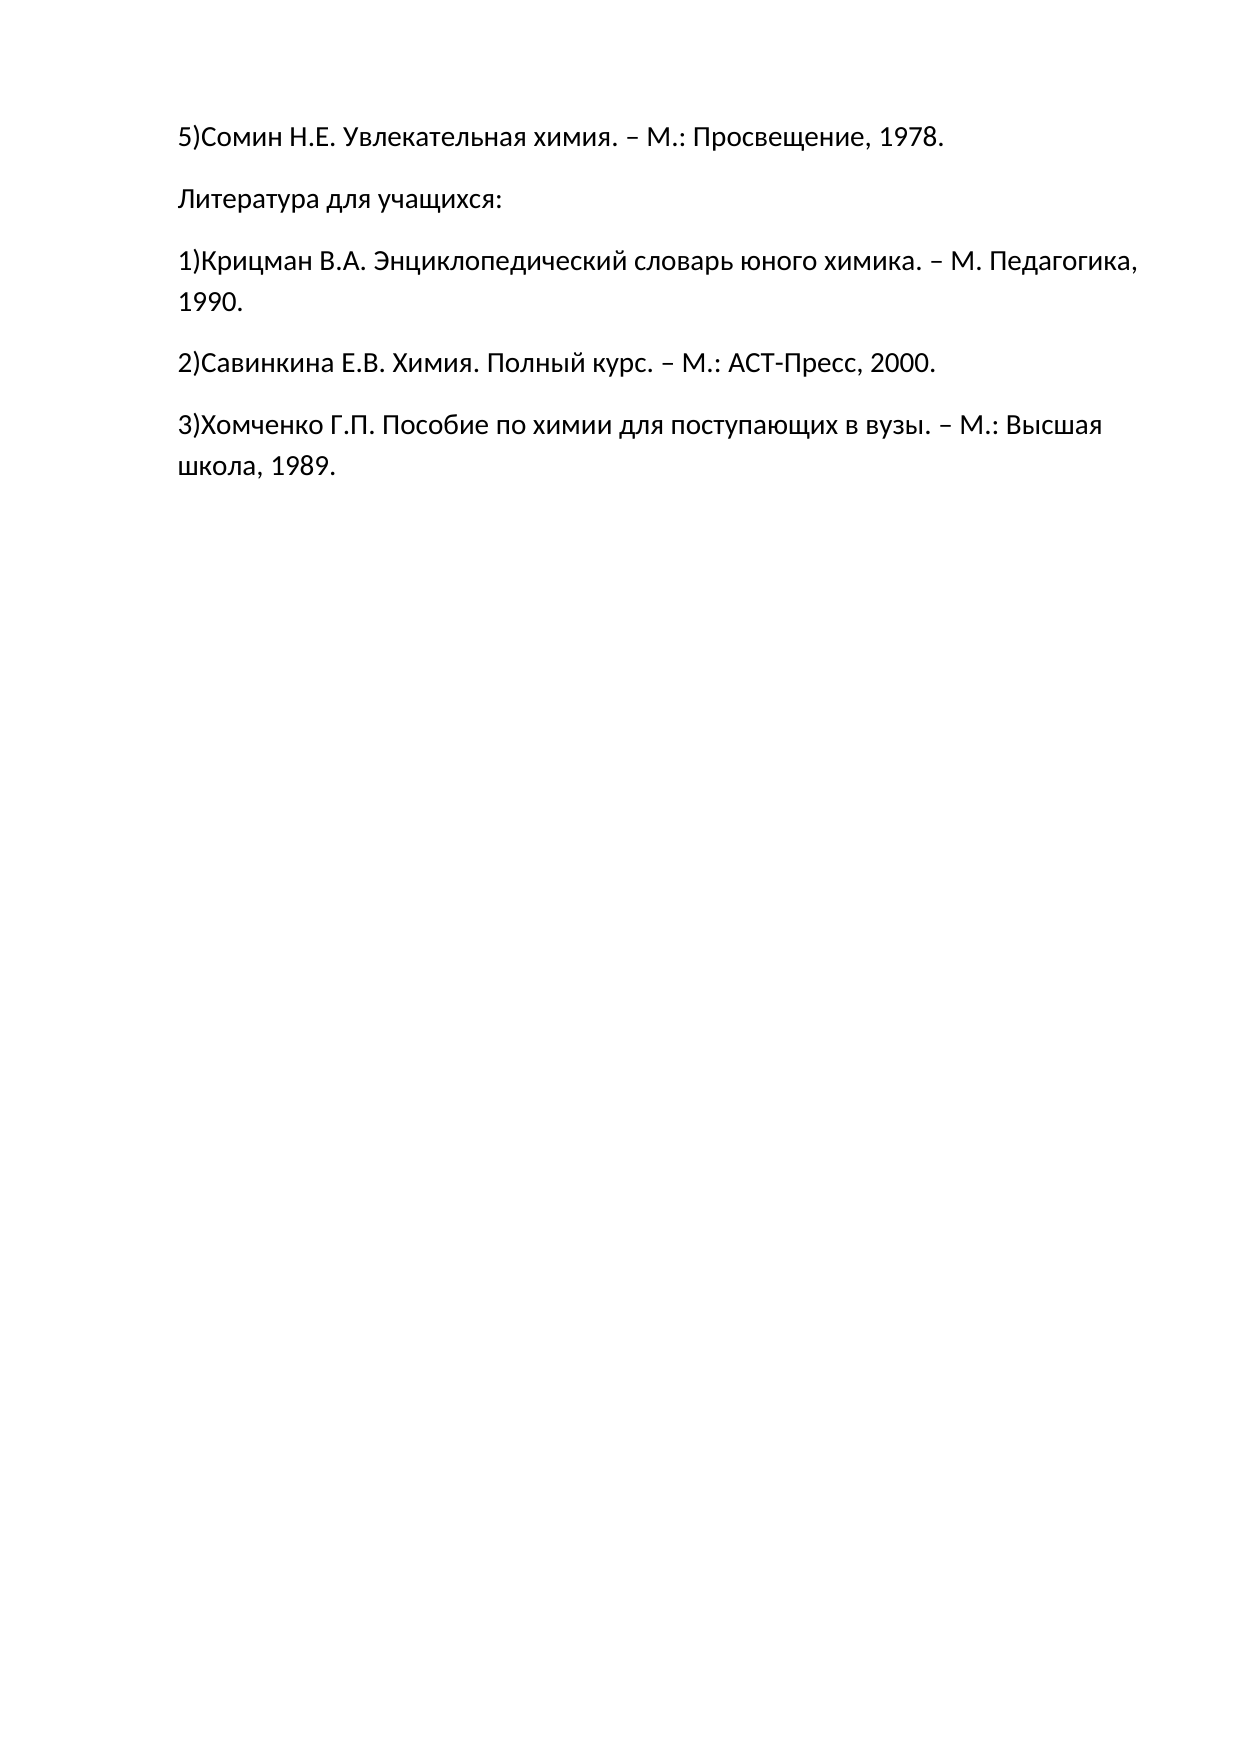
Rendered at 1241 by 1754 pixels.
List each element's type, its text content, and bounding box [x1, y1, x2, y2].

text 5)Сомин Н.Е. Увлекательная химия. – М.: Просвещение, 1978. [177, 118, 1152, 154]
text 2)Савинкина Е.В. Химия. Полный курс. – М.: АСТ-Пресс, 2000. [177, 344, 1152, 380]
text 1)Крицман В.А. Энциклопедический словарь юного химика. – М. Педагогика, 1990. [177, 242, 1152, 318]
text Литература для учащихся: [177, 180, 1152, 216]
text 3)Хомченко Г.П. Пособие по химии для поступающих в вузы. – М.: Высшая школа, 1989. [177, 406, 1152, 483]
